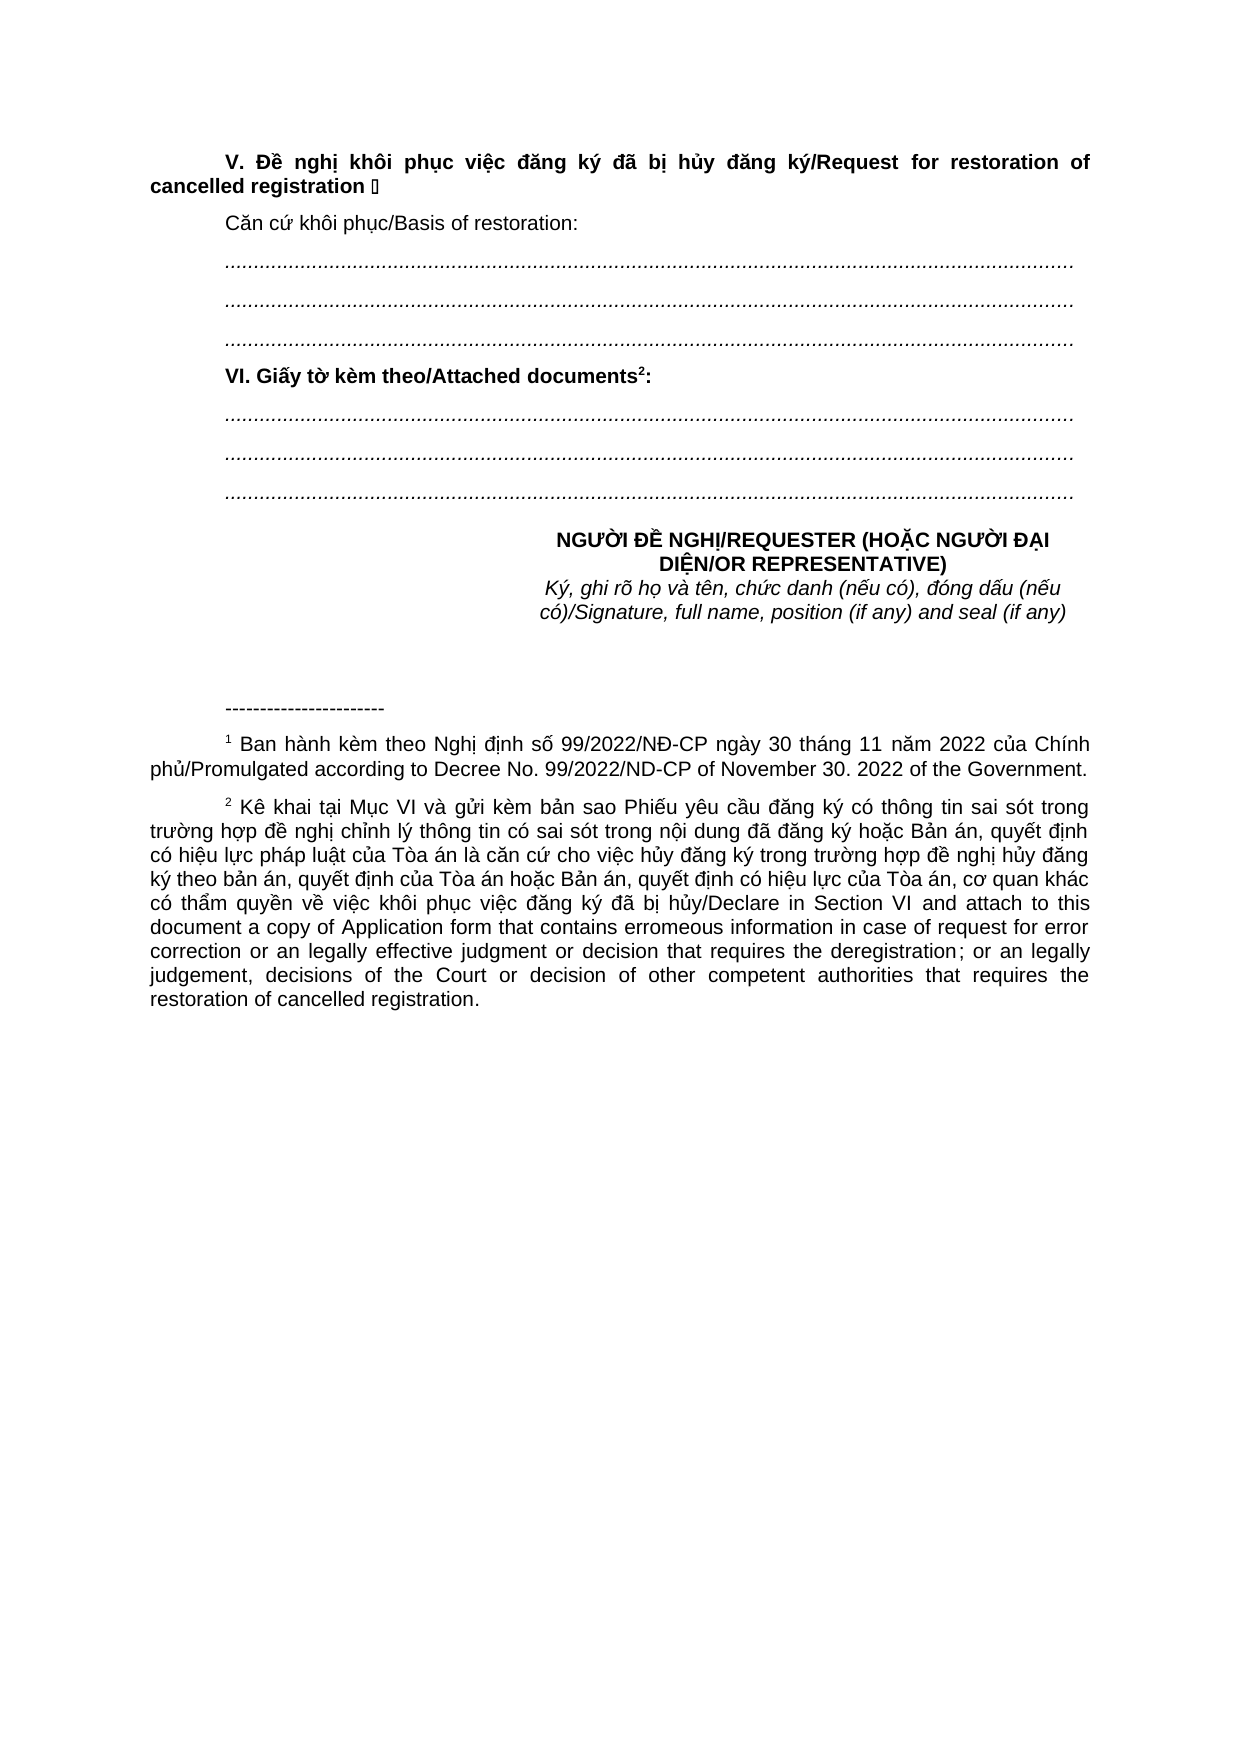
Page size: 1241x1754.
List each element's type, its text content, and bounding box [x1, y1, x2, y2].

text V. Đề nghị khôi phục việc đăng ký đã bị hủy đăng ký/Request for restoration of cancelled registration [150, 150, 1090, 198]
text Căn cứ khôi phục/Basis of restoration: [150, 211, 1090, 234]
text 1 Ban hành kèm theo Nghị định số 99/2022/NĐ-CP ngày 30 tháng 11 năm 2022 của Chính phủ/Promulgated according to Decree No. 99/2022/ND-CP of November 30. 2022 of the Government. [150, 732, 1090, 781]
text 2 Kê khai tại Mục VI và gửi kèm bản sao Phiếu yêu cầu đăng ký có thông tin sai sót trong trường hợp đề nghị chỉnh lý thông tin có sai sót trong nội dung đã đăng ký hoặc Bản án, quyết định có hiệu lực pháp luật của Tòa án là căn cứ cho việc hủy đăng ký trong trường hợp đề nghị hủy đăng ký theo bản án, quyết định của Tòa án hoặc Bản án, quyết định có hiệu lực của Tòa án, cơ quan khác có thẩm quyền về việc khôi phục việc đăng ký đã bị hủy/Declare in Section VI and attach to this document a copy of Application form that contains erromeous information in case of request for error correction or an legally effective judgment or decision that requires the deregistration; or an legally judgement, decisions of the Court or decision of other competent authorities that requires the restoration of cancelled registration. [150, 795, 1090, 1011]
text VI. Giấy tờ kèm theo/Attached documents2: [150, 363, 1090, 387]
text Ký, ghi rõ họ và tên, chức danh (nếu có), đóng dấu (nếu có)/Signature, full name, position (if any) and seal (if any) [516, 576, 1090, 624]
text ----------------------- [150, 696, 1090, 720]
text NGƯỜI ĐỀ NGHỊ/REQUESTER (HOẶC NGƯỜI ĐẠI DIỆN/OR REPRESENTATIVE) [516, 528, 1090, 576]
